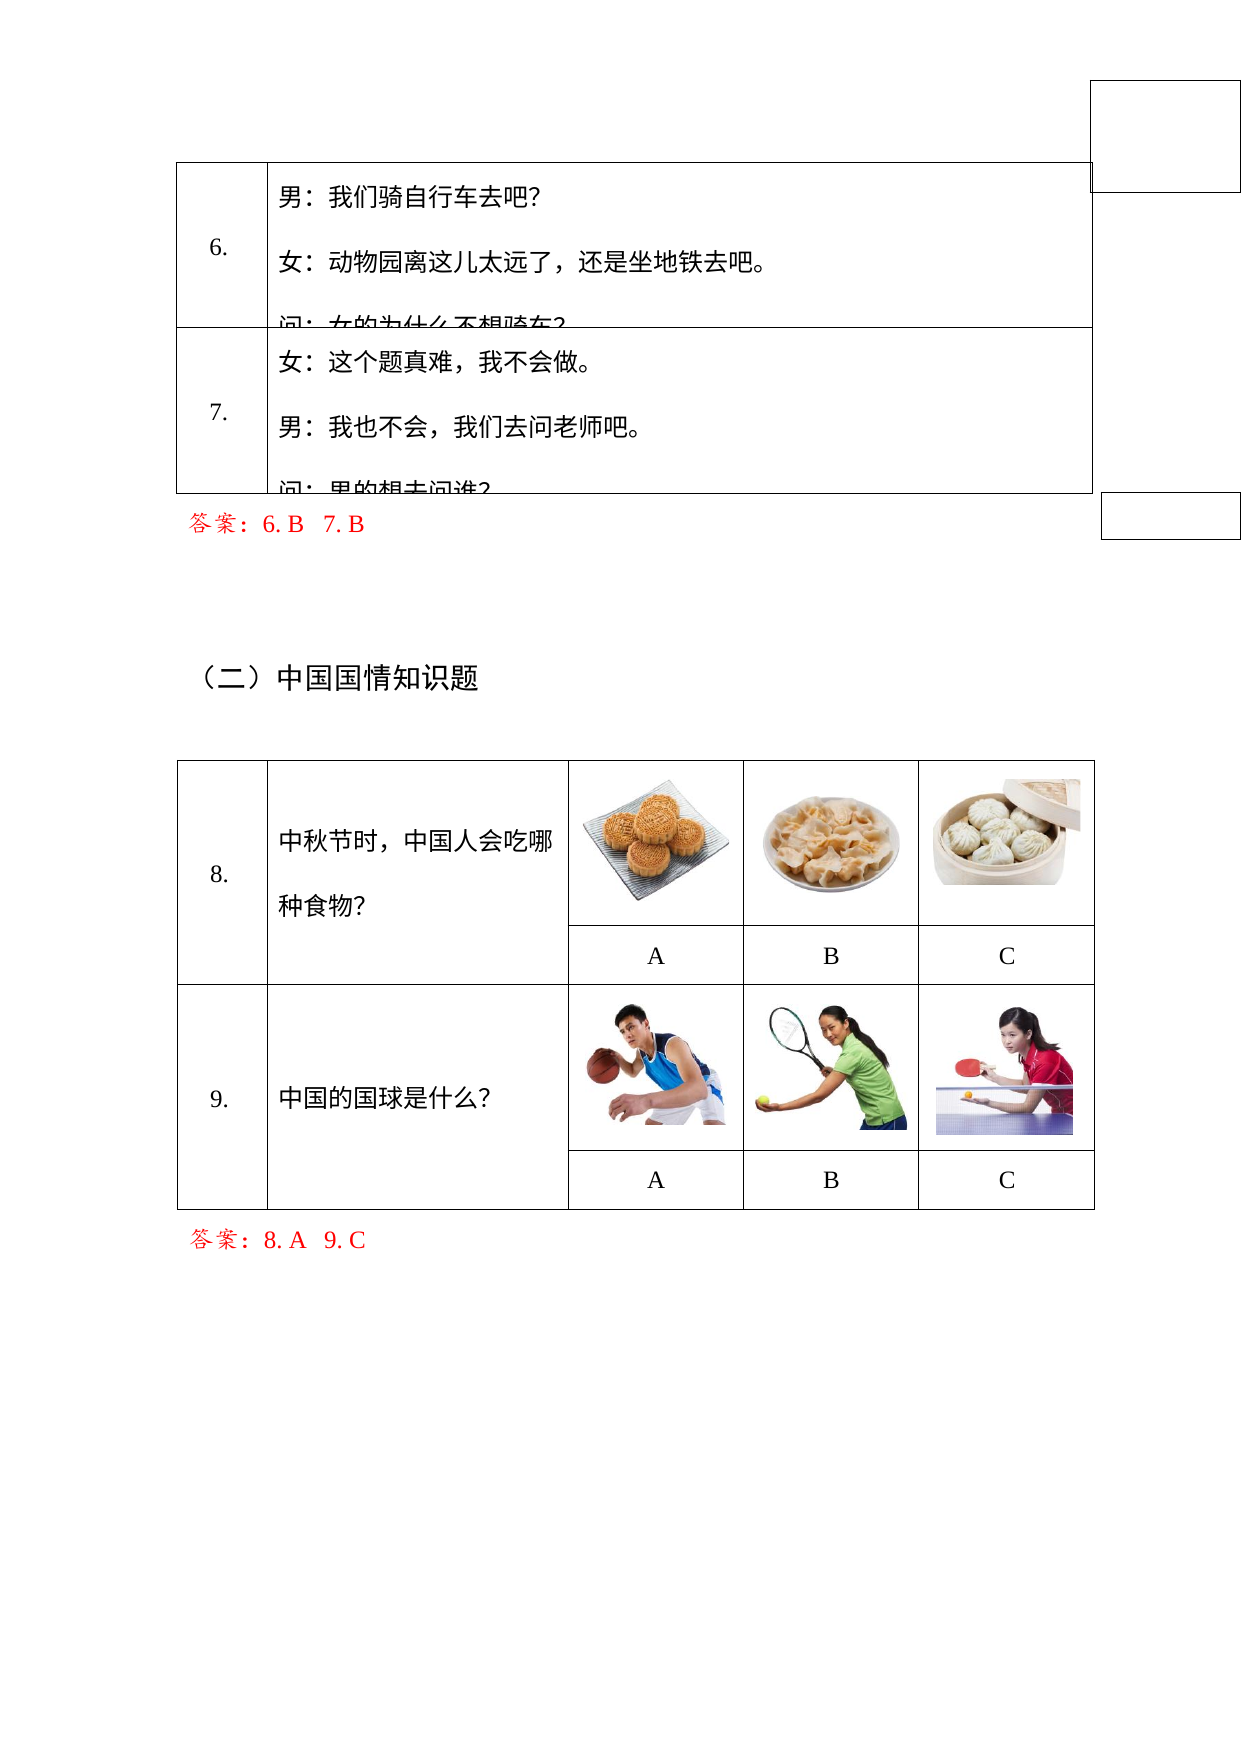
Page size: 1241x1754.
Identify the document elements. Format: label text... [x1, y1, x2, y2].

table_cell 男：我们骑自行车去吧？ 女：动物园离这儿太远了，还是坐地铁去吧。 问：女的为什么不想骑车？ A 她不会骑 B 动物园太远 C 自行车坏了 [268, 163, 1092, 327]
table_cell C [919, 926, 1094, 984]
table_header [1091, 81, 1240, 192]
table_cell [178, 985, 267, 1209]
table_cell B [744, 926, 918, 984]
table_cell A [569, 926, 743, 984]
table_header [744, 761, 918, 925]
table_header [919, 761, 1094, 925]
table_cell [177, 328, 267, 493]
picture [762, 796, 900, 893]
table_cell [177, 163, 267, 327]
table_cell A [569, 1151, 743, 1209]
table_cell 女：这个题真难，我不会做。 男：我也不会，我们去问老师吧。 问：男的想去问谁？ A 哥哥 B 老师 C 同学 [268, 328, 1092, 493]
table_cell 答案：8. A 9. C [177, 1210, 1094, 1268]
subtitle （二）中国国情知识题 [187, 644, 1053, 709]
table_cell [919, 985, 1094, 1149]
picture [754, 1004, 909, 1130]
table_cell 中国的国球是什么？ [268, 985, 568, 1209]
table_header [1102, 493, 1240, 539]
table_header [569, 761, 743, 925]
table_cell 答案：6. B 7. B [176, 494, 1093, 552]
picture [933, 779, 1081, 885]
picture [936, 1007, 1073, 1135]
table_header 中秋节时，中国人会吃哪种食物？ [268, 761, 568, 984]
picture [582, 779, 730, 901]
table_cell [569, 985, 743, 1149]
picture [585, 1004, 727, 1125]
table_cell C [919, 1151, 1094, 1209]
table_cell [744, 985, 918, 1149]
table_cell B [744, 1151, 918, 1209]
table_header [178, 761, 267, 984]
